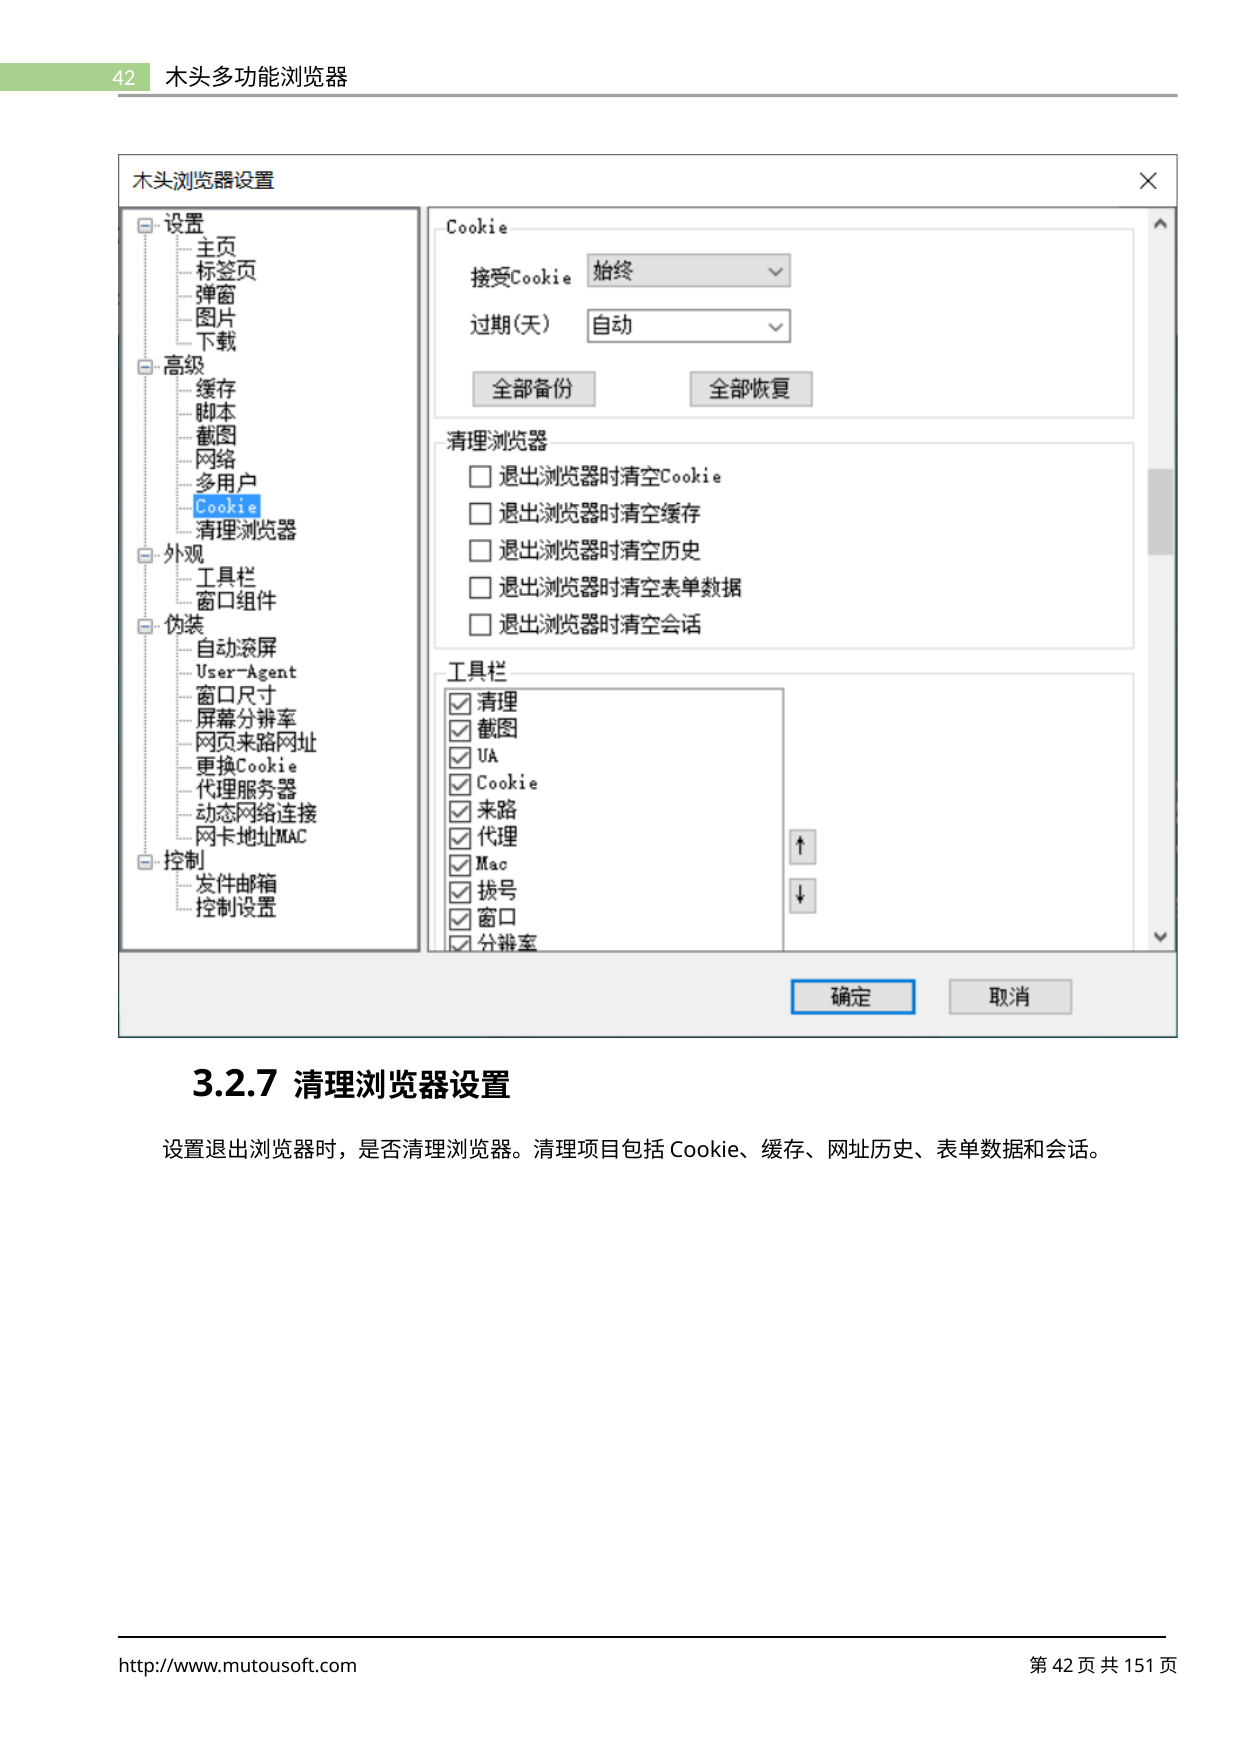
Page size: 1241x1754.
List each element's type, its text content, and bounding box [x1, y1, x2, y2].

text 设置退出浏览器时，是否清理浏览器。清理项目包括Cookie、缓存、网址历史、表单数据和会话。 [118, 1132, 1166, 1164]
picture [118, 154, 1178, 1038]
subtitle 清理浏览器设置 [129, 1056, 1166, 1107]
